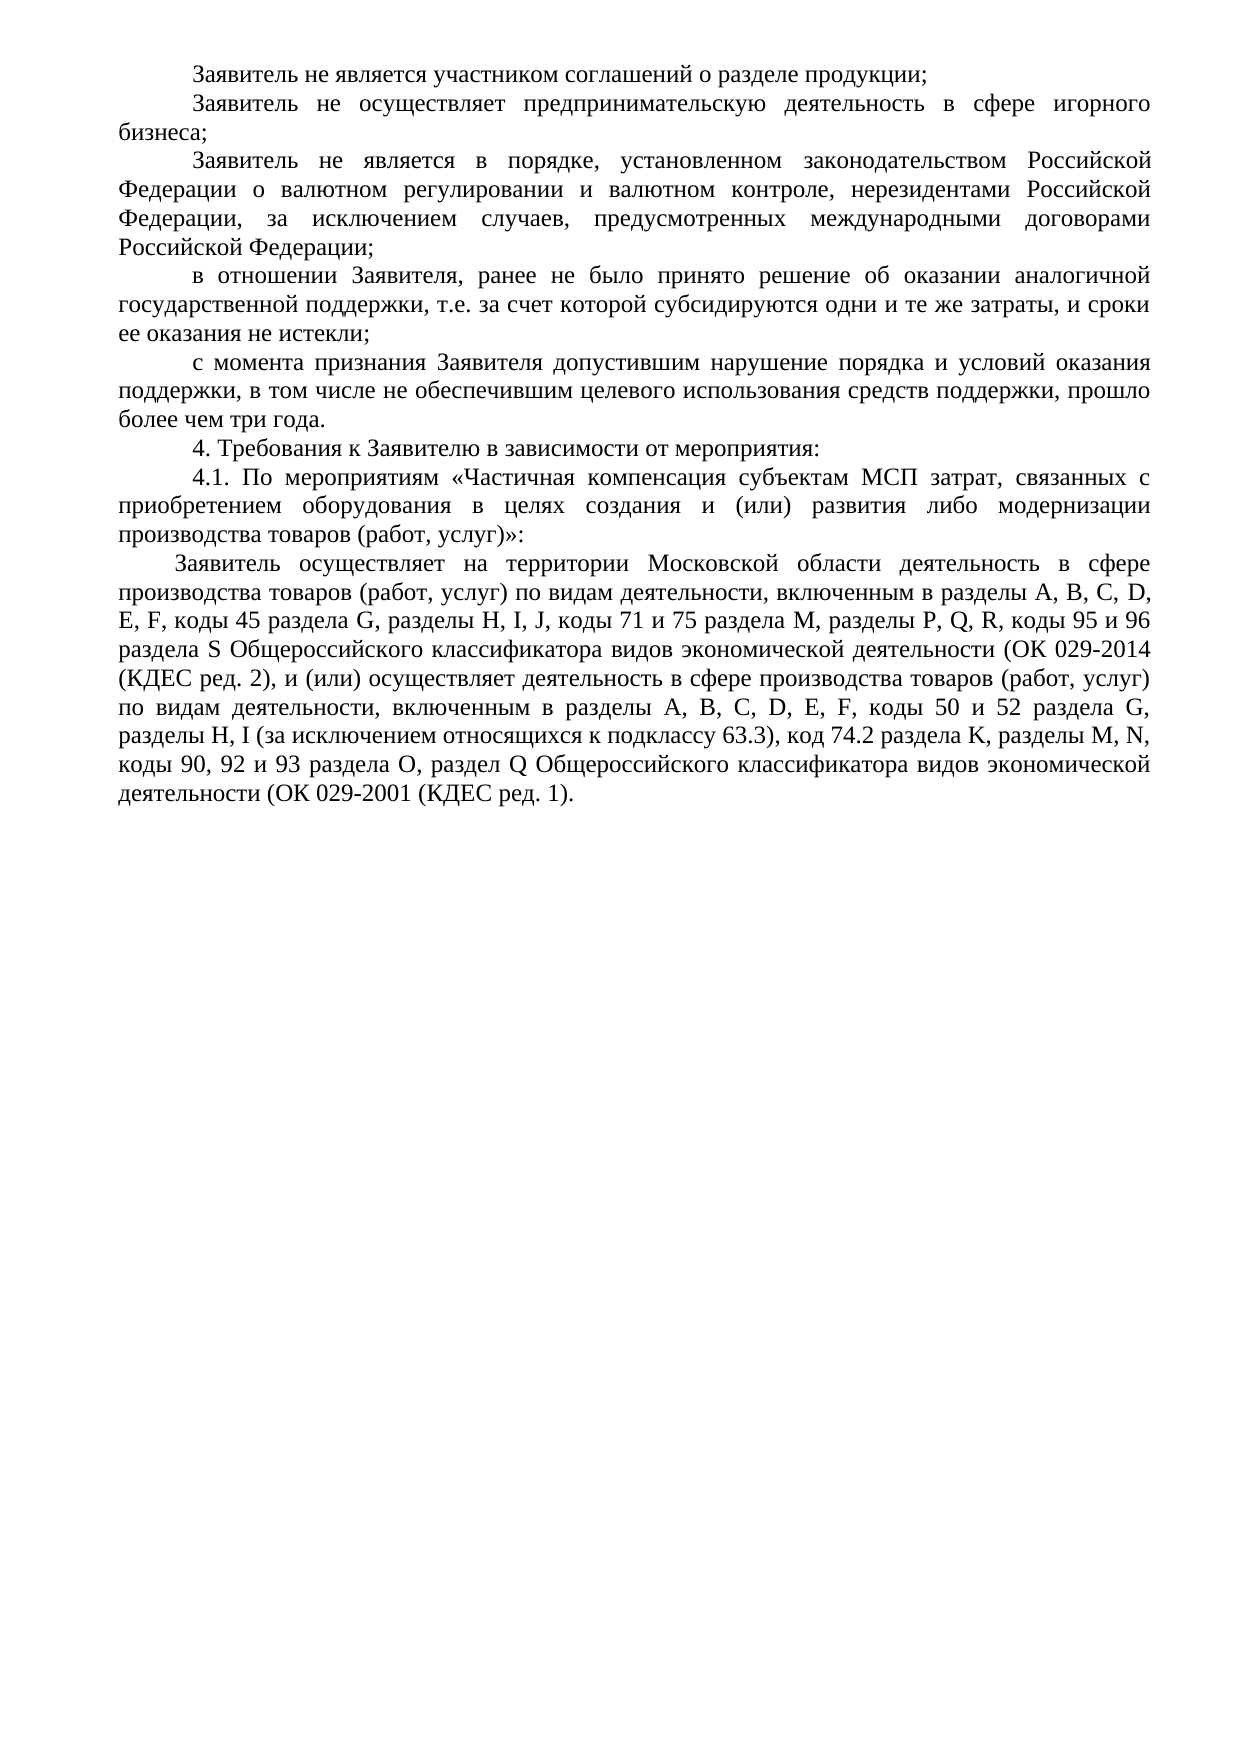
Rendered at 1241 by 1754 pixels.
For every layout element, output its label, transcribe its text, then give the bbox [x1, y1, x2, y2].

text Заявитель осуществляет на территории Московской области деятельность в сфере производства товаров (работ, услуг) по видам деятельности, включенным в разделы А, В, С, D, E, F, коды 45 раздела G, разделы H, I, J, коды 71 и 75 раздела M, разделы P, Q, R, коды 95 и 96 раздела S Общероссийского классификатора видов экономической деятельности (ОК 029-2014 (КДЕС ред. 2), и (или) осуществляет деятельность в сфере производства товаров (работ, услуг) по видам деятельности, включенным в разделы A, B, C, D, E, F, коды 50 и 52 раздела G, разделы H, I (за исключением относящихся к подклассу 63.3), код 74.2 раздела K, разделы M, N, коды 90, 92 и 93 раздела O, раздел Q Общероссийского классификатора видов экономической деятельности (ОК 029-2001 (КДЕС ред. 1). [118, 548, 1152, 807]
text 4. Требования к Заявителю в зависимости от мероприятия: [118, 433, 1152, 462]
text Заявитель не осуществляет предпринимательскую деятельность в сфере игорного бизнеса; [118, 88, 1152, 145]
text с момента признания Заявителя допустившим нарушение порядка и условий оказания поддержки, в том числе не обеспечившим целевого использования средств поддержки, прошло более чем три года. [118, 347, 1152, 433]
text в отношении Заявителя, ранее не было принято решение об оказании аналогичной государственной поддержки, т.е. за счет которой субсидируются одни и те же затраты, и сроки ее оказания не истекли; [118, 260, 1152, 347]
text 4.1. По мероприятиям «Частичная компенсация субъектам МСП затрат, связанных с приобретением оборудования в целях создания и (или) развития либо модернизации производства товаров (работ, услуг)»: [118, 462, 1152, 548]
text Заявитель не является в порядке, установленном законодательством Российской Федерации о валютном регулировании и валютном контроле, нерезидентами Российской Федерации, за исключением случаев, предусмотренных международными договорами Российской Федерации; [118, 145, 1152, 260]
text Заявитель не является участником соглашений о разделе продукции; [118, 59, 1152, 88]
